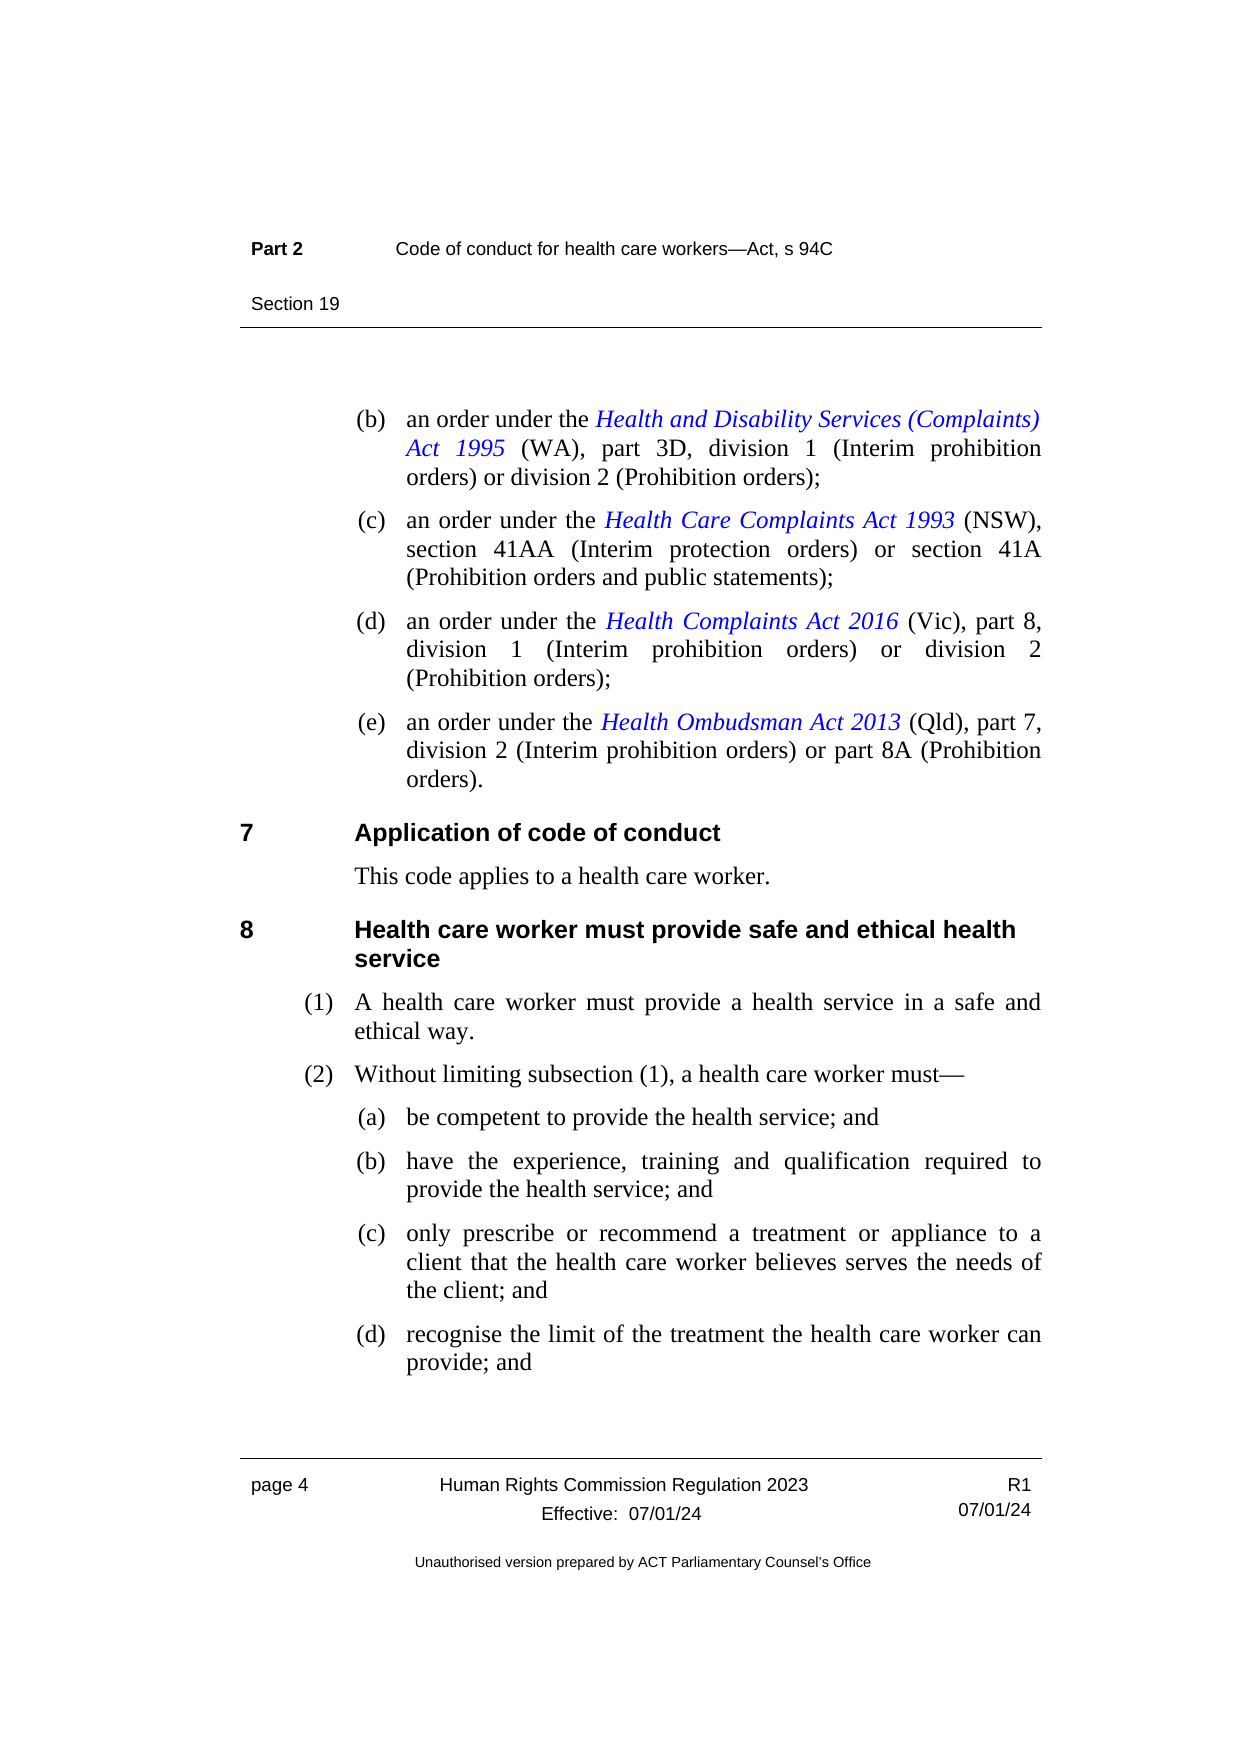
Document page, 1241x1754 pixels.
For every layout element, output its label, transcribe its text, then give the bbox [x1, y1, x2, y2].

text (e) an order under the Health Ombudsman Act 2013 (Qld), part 7, division 2 (Interim prohibition orders) or part 8A (Prohibition orders). [239, 707, 1042, 793]
text (d) an order under the Health Complaints Act 2016 (Vic), part 8, division 1 (Interim prohibition orders) or division 2 (Prohibition orders); [239, 606, 1042, 692]
text (2) Without limiting subsection (1), a health care worker must— [239, 1059, 1042, 1088]
text (c) only prescribe or recommend a treatment or appliance to a client that the health care worker believes serves the needs of the client; and [239, 1218, 1042, 1304]
text (b) an order under the Health and Disability Services (Complaints) Act 1995 (WA), part 3D, division 1 (Interim prohibition orders) or division 2 (Prohibition orders); [239, 404, 1042, 490]
text (c) an order under the Health Care Complaints Act 1993 (NSW), section 41AA (Interim protection orders) or section 41A (Prohibition orders and public statements); [239, 505, 1042, 591]
text (b) have the experience, training and qualification required to provide the health service; and [239, 1146, 1042, 1203]
text 8 Health care worker must provide safe and ethical health service [239, 915, 1042, 972]
text (1) A health care worker must provide a health service in a safe and ethical way. [239, 987, 1042, 1044]
text This code applies to a health care worker. [354, 861, 1042, 890]
text 7 Application of code of conduct [239, 818, 1042, 847]
text (d) recognise the limit of the treatment the health care worker can provide; and [239, 1319, 1042, 1376]
text (a) be competent to provide the health service; and [239, 1102, 1042, 1131]
